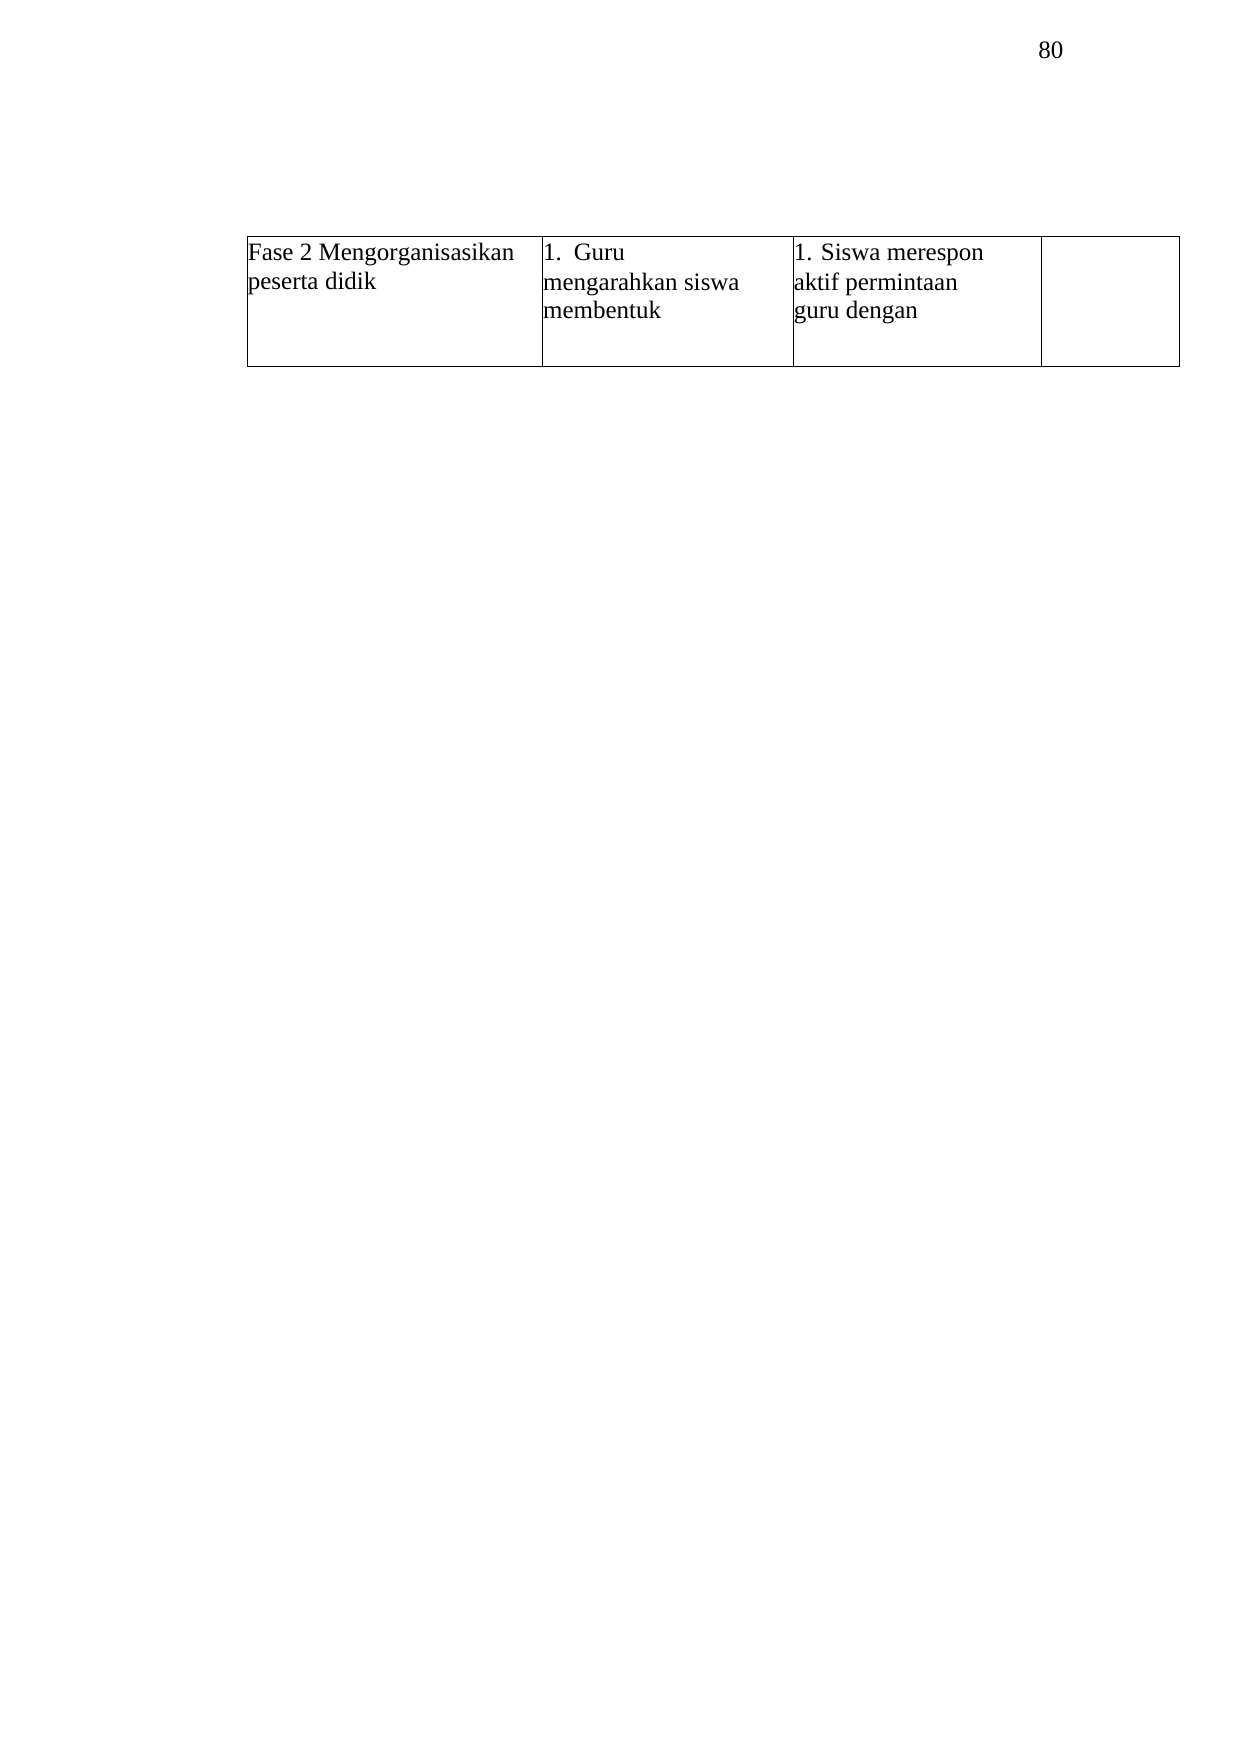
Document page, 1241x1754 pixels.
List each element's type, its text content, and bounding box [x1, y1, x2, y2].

table_cell [1042, 237, 1179, 366]
table_cell 1. Guru mengarahkan siswa membentuk [543, 237, 793, 366]
table_cell 1. Siswa merespon aktif permintaan guru dengan [794, 237, 1041, 366]
table_cell Fase 2 Mengorganisasikan peserta didik [248, 237, 542, 366]
